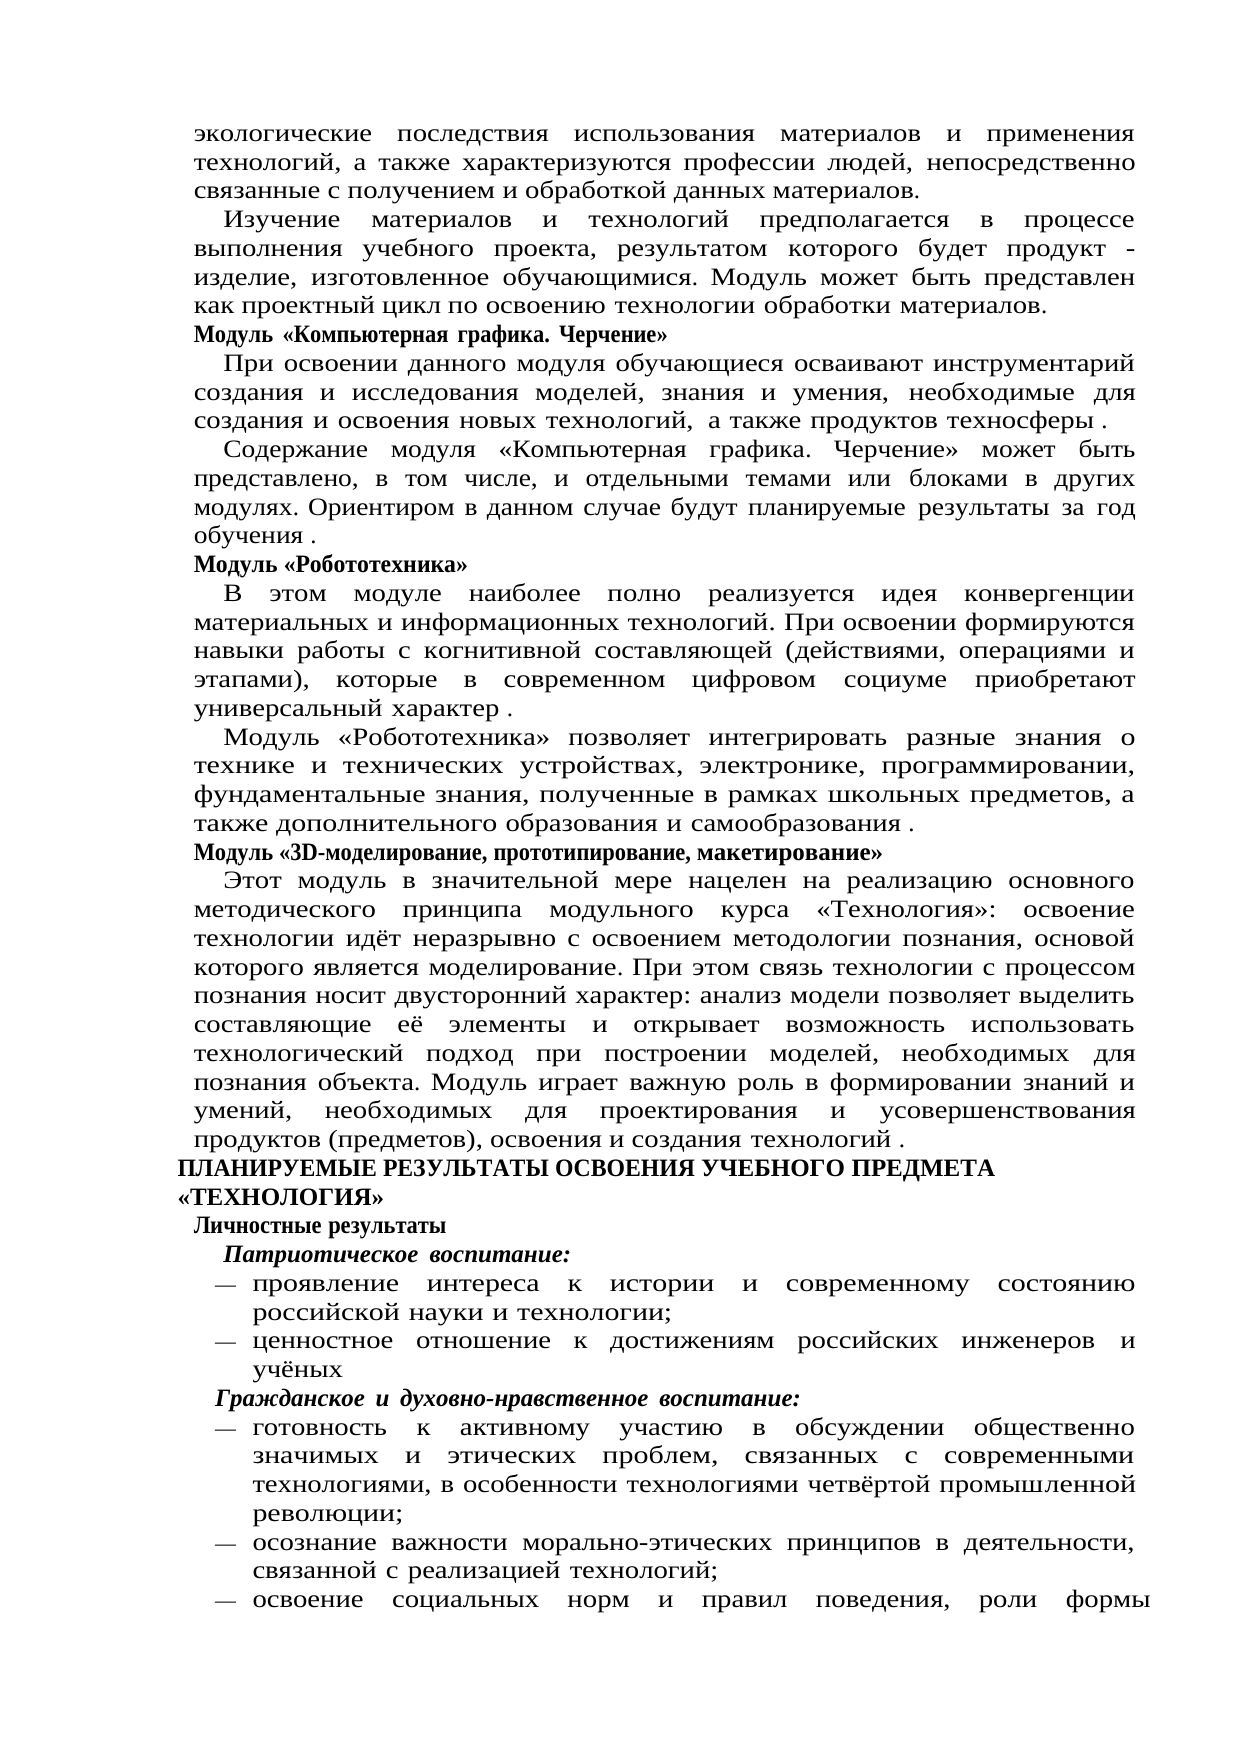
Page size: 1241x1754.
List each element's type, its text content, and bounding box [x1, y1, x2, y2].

text Патриотическое воспитание: [223, 1239, 1152, 1268]
text «ТЕХНОЛОГИЯ» [177, 1182, 1031, 1211]
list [215, 1584, 1152, 1613]
text При освоении данного модуля обучающиеся осваивают инструментарий создания и исследования моделей, знания и умения, необходимые для создания и освоения новых технологий, а также продуктов техносферы . [193, 348, 1136, 434]
text Гражданское и духовно-нравственное воспитание: [215, 1383, 1152, 1412]
list готовность к активному участию в обсуждении общественно значимых и этических проблем, связанных с современными технологиями, в особенности технологиями четвёртой промышленной революции; [215, 1412, 1136, 1527]
text Модуль «Робототехника» позволяет интегрировать разные знания о технике и технических устройствах, электронике, программировании, фундаментальные знания, полученные в рамках школьных предметов, а также дополнительного образования и самообразования . [193, 722, 1136, 837]
text В этом модуле наиболее полно реализуется идея конвергенции материальных и информационных технологий. При освоении формируются навыки работы с когнитивной составляющей (действиями, операциями и этапами), которые в современном цифровом социуме приобретают универсальный характер . [193, 578, 1136, 722]
text Содержание модуля «Компьютерная графика. Черчение» может быть представлено, в том числе, и отдельными темами или блоками в других модулях. Ориентиром в данном случае будут планируемые результаты за год обучения . [193, 434, 1136, 549]
subtitle Модуль «Компьютерная графика. Черчение» [193, 319, 1152, 348]
list проявление интереса к истории и современному состоянию российской науки и технологии; [215, 1268, 1136, 1326]
text ПЛАНИРУЕМЫE РЕЗУЛЬТАТЫ ОСВОЕНИЯ УЧЕБНОГО ПРЕДМЕТА [177, 1153, 1031, 1182]
list ценностное отношение к достижениям российских инженеров и учёных [215, 1326, 1136, 1383]
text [193, 118, 1136, 204]
text Личностные результаты [193, 1211, 1152, 1239]
text Этот модуль в значительной мере нацелен на реализацию основного методического принципа модульного курса «Технология»: освоение технологии идёт неразрывно с освоением методологии познания, основой которого является моделирование. При этом связь технологии с процессом познания носит двусторонний характер: анализ модели позволяет выделить составляющие её элементы и открывает возможность использовать технологический подход при построении моделей, необходимых для познания объекта. Модуль играет важную роль в формировании знаний и умений, необходимых для проектирования и усовершенствования продуктов (предметов), освоения и создания технологий . [193, 866, 1136, 1153]
text Изучение материалов и технологий предполагается в процессе выполнения учебного проекта, результатом которого будет продукт - изделие, изготовленное обучающимися. Модуль может быть представлен как проектный цикл по освоению технологии обработки материалов. [193, 204, 1136, 319]
subtitle Модуль «Робототехника» [193, 549, 1152, 578]
list осознание важности морально-этических принципов в деятельности, связанной с реализацией технологий; [215, 1527, 1136, 1584]
subtitle Модуль «3D-моделирование, прототипирование, макетирование» [193, 837, 1152, 866]
